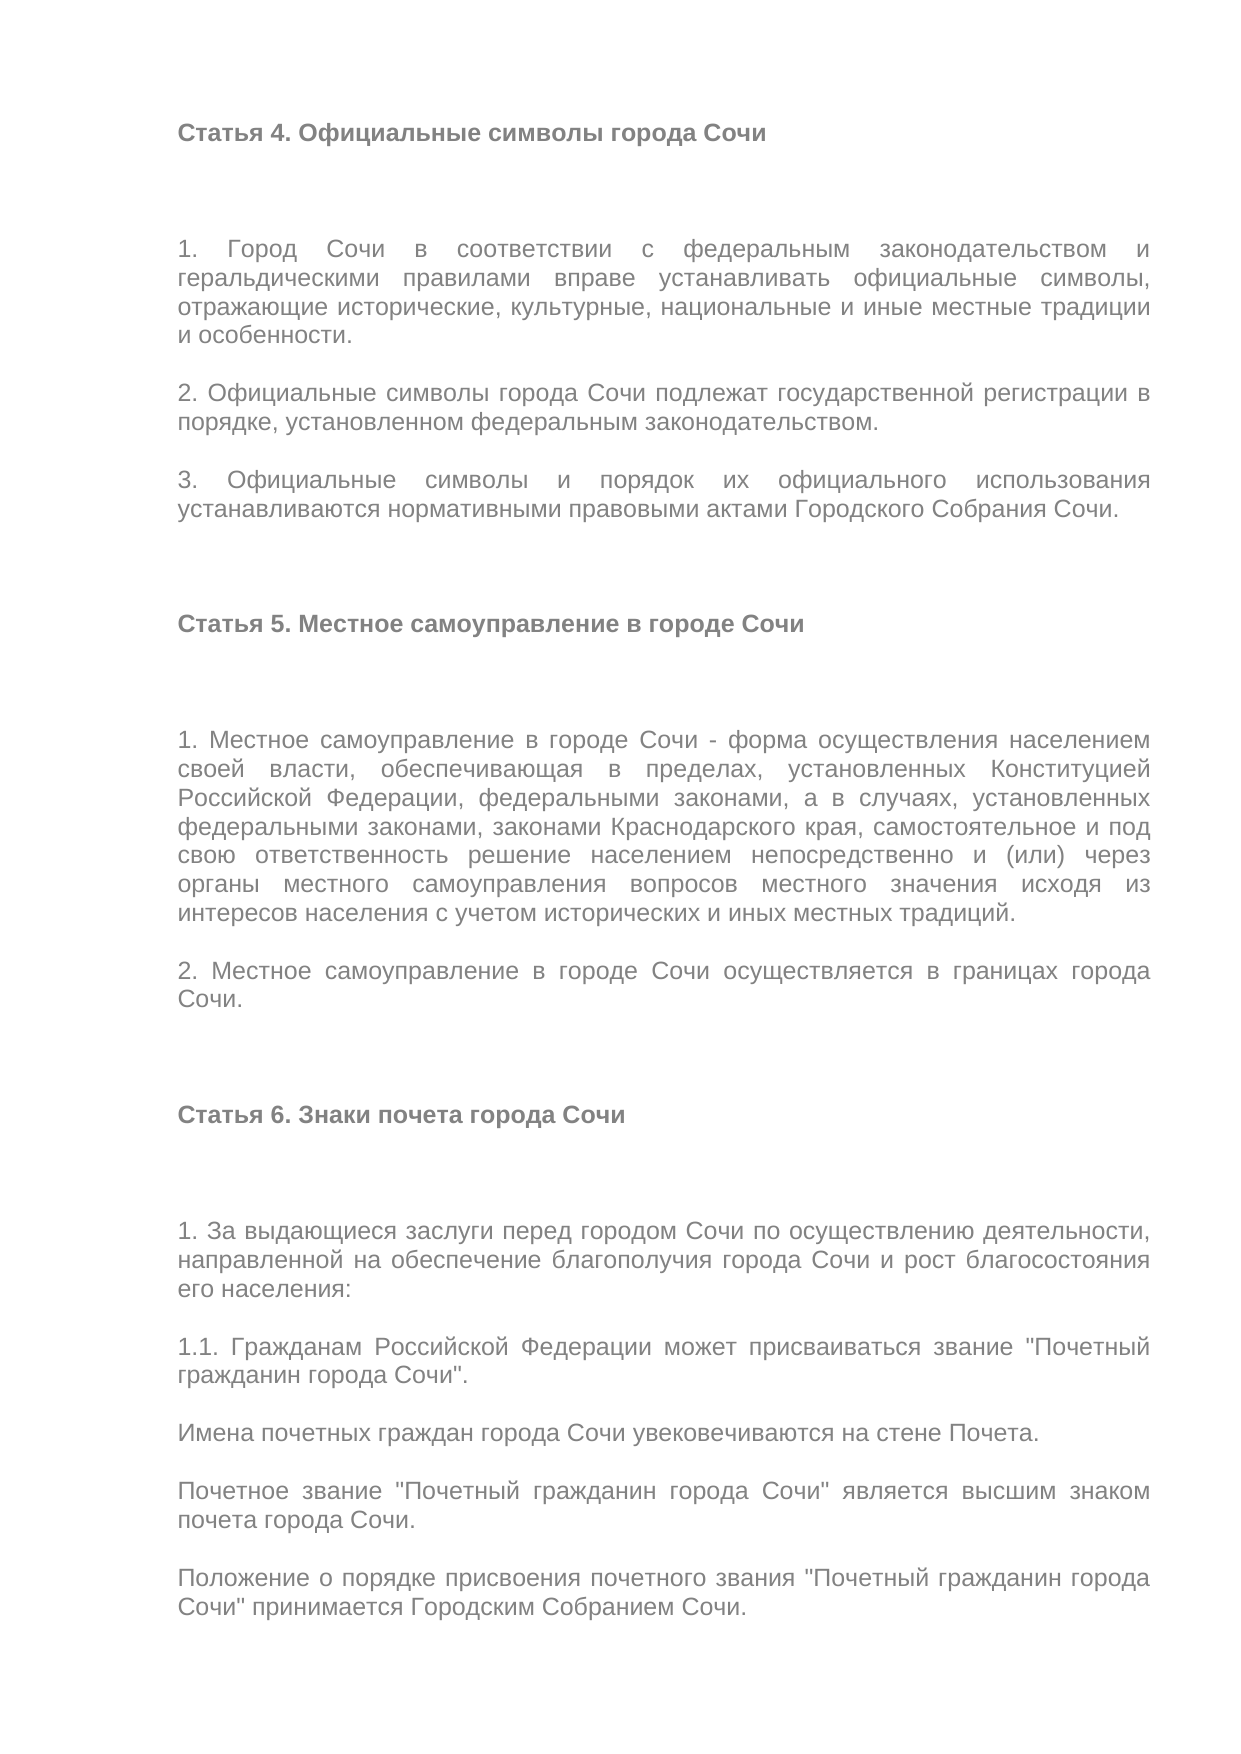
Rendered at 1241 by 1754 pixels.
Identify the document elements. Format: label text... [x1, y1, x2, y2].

text Статья 4. Официальные символы города Сочи [177, 118, 1152, 147]
text Имена почетных граждан города Сочи увековечиваются на стене Почета. [177, 1418, 1152, 1447]
text 1. Город Сочи в соответствии с федеральным законодательством и геральдическими правилами вправе устанавливать официальные символы, отражающие исторические, культурные, национальные и иные местные традиции и особенности. [177, 234, 1152, 349]
text 2. Местное самоуправление в городе Сочи осуществляется в границах города Сочи. [177, 956, 1152, 1013]
text 1. За выдающиеся заслуги перед городом Сочи по осуществлению деятельности, направленной на обеспечение благополучия города Сочи и рост благосостояния его населения: [177, 1216, 1152, 1302]
text 3. Официальные символы и порядок их официального использования устанавливаются нормативными правовыми актами Городского Собрания Сочи. [177, 465, 1152, 522]
text Почетное звание "Почетный гражданин города Сочи" является высшим знаком почета города Сочи. [177, 1476, 1152, 1533]
text Статья 6. Знаки почета города Сочи [177, 1100, 1152, 1129]
text 1. Местное самоуправление в городе Сочи - форма осуществления населением своей власти, обеспечивающая в пределах, установленных Конституцией Российской Федерации, федеральными законами, а в случаях, установленных федеральными законами, законами Краснодарского края, самостоятельное и под свою ответственность решение населением непосредственно и (или) через органы местного самоуправления вопросов местного значения исходя из интересов населения с учетом исторических и иных местных традиций. [177, 725, 1152, 926]
text 1.1. Гражданам Российской Федерации может присваиваться звание "Почетный гражданин города Сочи". [177, 1331, 1152, 1389]
text 2. Официальные символы города Сочи подлежат государственной регистрации в порядке, установленном федеральным законодательством. [177, 378, 1152, 436]
text Статья 5. Местное самоуправление в городе Сочи [177, 609, 1152, 638]
text Положение о порядке присвоения почетного звания "Почетный гражданин города Сочи" принимается Городским Собранием Сочи. [177, 1563, 1152, 1620]
